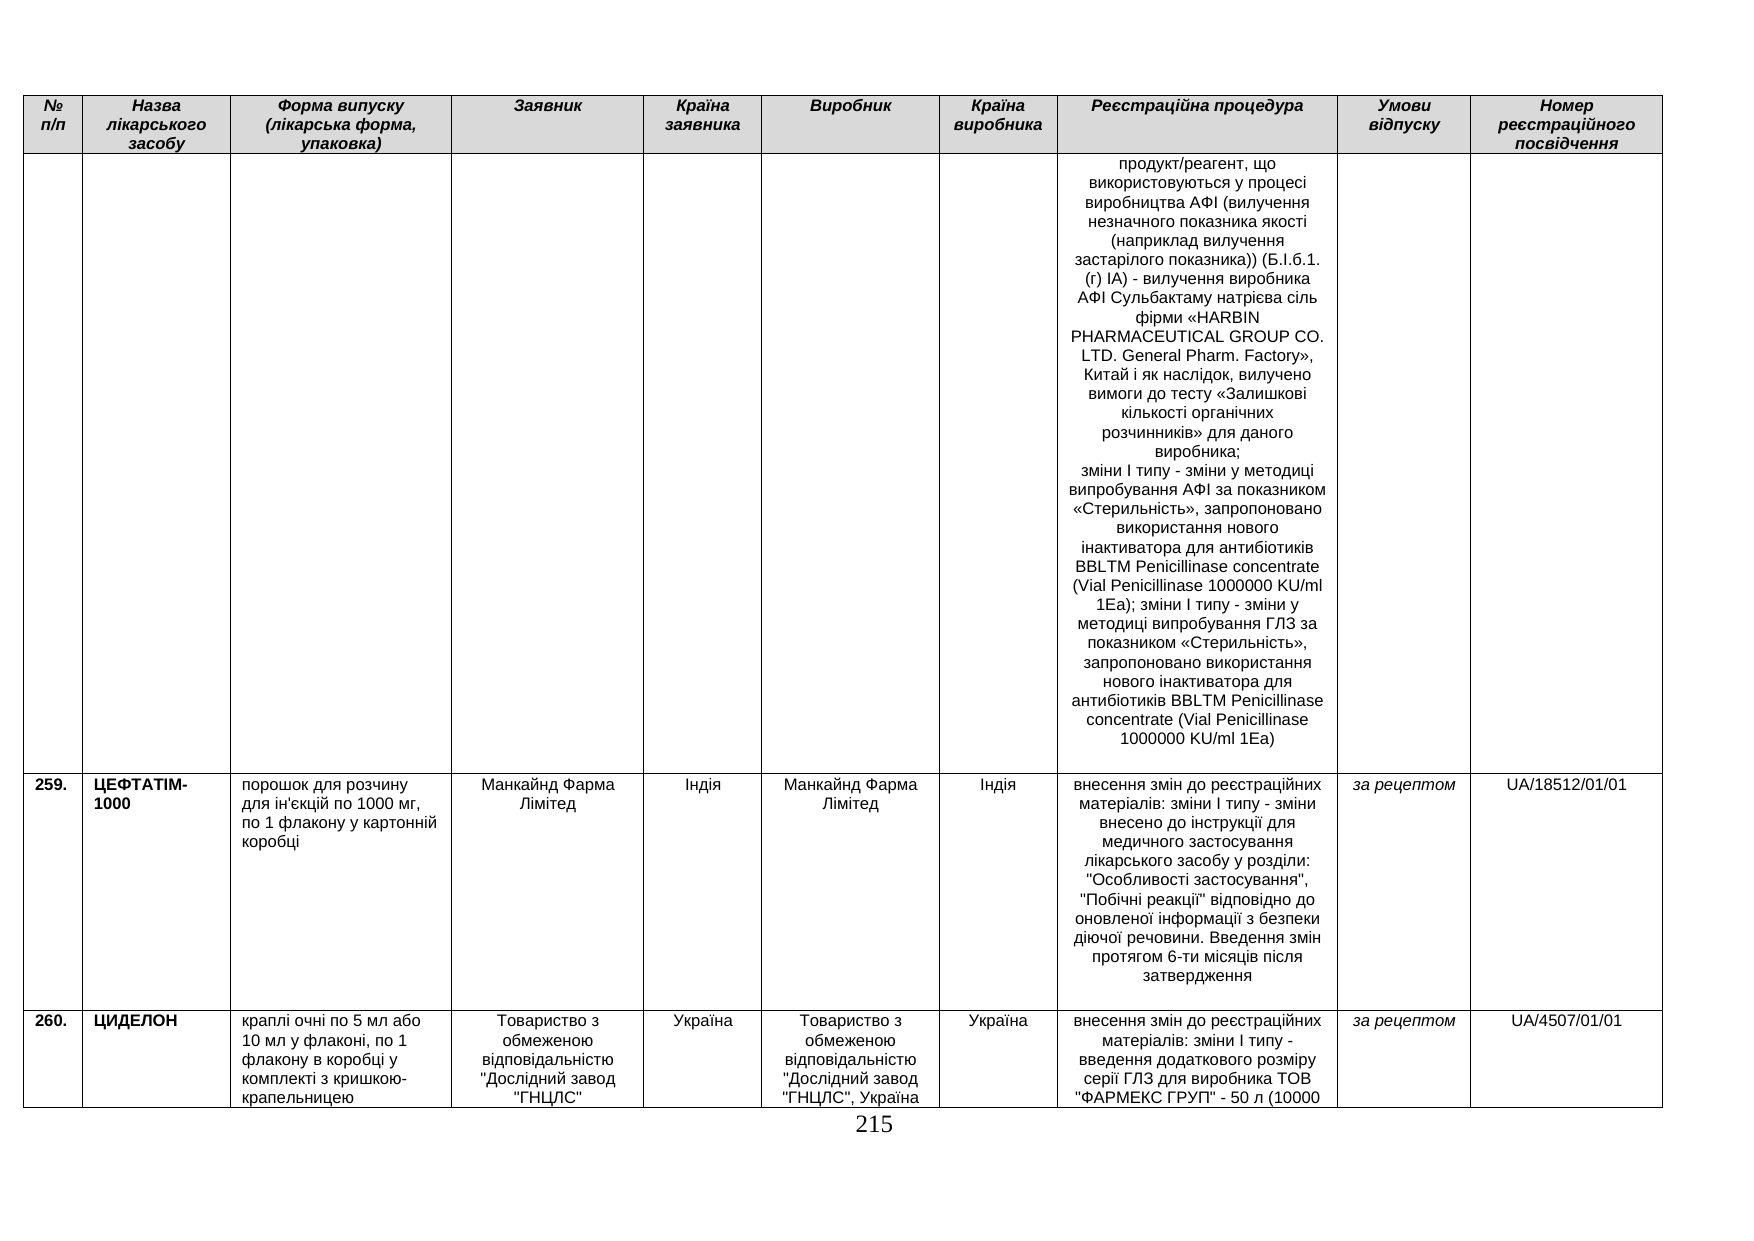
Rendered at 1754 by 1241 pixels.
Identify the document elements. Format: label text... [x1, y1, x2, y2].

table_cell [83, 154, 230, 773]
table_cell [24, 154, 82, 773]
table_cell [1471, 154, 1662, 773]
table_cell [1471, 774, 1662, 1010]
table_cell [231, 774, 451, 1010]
table_header Виробник [762, 96, 939, 153]
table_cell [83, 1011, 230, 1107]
table_header Назва лікарського засобу [83, 96, 230, 153]
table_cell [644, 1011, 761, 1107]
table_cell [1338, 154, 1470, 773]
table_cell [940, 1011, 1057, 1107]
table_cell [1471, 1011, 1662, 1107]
table_header Номер реєстраційного посвідчення [1471, 96, 1662, 153]
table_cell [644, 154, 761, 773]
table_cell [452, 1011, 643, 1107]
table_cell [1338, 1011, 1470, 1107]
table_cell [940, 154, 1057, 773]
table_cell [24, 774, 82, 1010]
table_header Умови відпуску [1338, 96, 1470, 153]
table_header Реєстраційна процедура [1058, 96, 1337, 153]
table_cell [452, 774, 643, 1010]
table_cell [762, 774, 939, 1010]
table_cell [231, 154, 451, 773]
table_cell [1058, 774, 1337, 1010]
table_header № п/п [24, 96, 82, 153]
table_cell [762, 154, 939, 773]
table_header Країна виробника [940, 96, 1057, 153]
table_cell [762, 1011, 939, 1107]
table_header Заявник [452, 96, 643, 153]
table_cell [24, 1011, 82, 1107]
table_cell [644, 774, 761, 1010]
table_header Країна заявника [644, 96, 761, 153]
table_header Форма випуску (лікарська форма, упаковка) [231, 96, 451, 153]
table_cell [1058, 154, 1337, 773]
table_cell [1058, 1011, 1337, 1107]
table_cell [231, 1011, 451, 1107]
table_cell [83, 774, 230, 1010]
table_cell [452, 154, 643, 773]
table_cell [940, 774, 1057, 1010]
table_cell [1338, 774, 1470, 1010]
